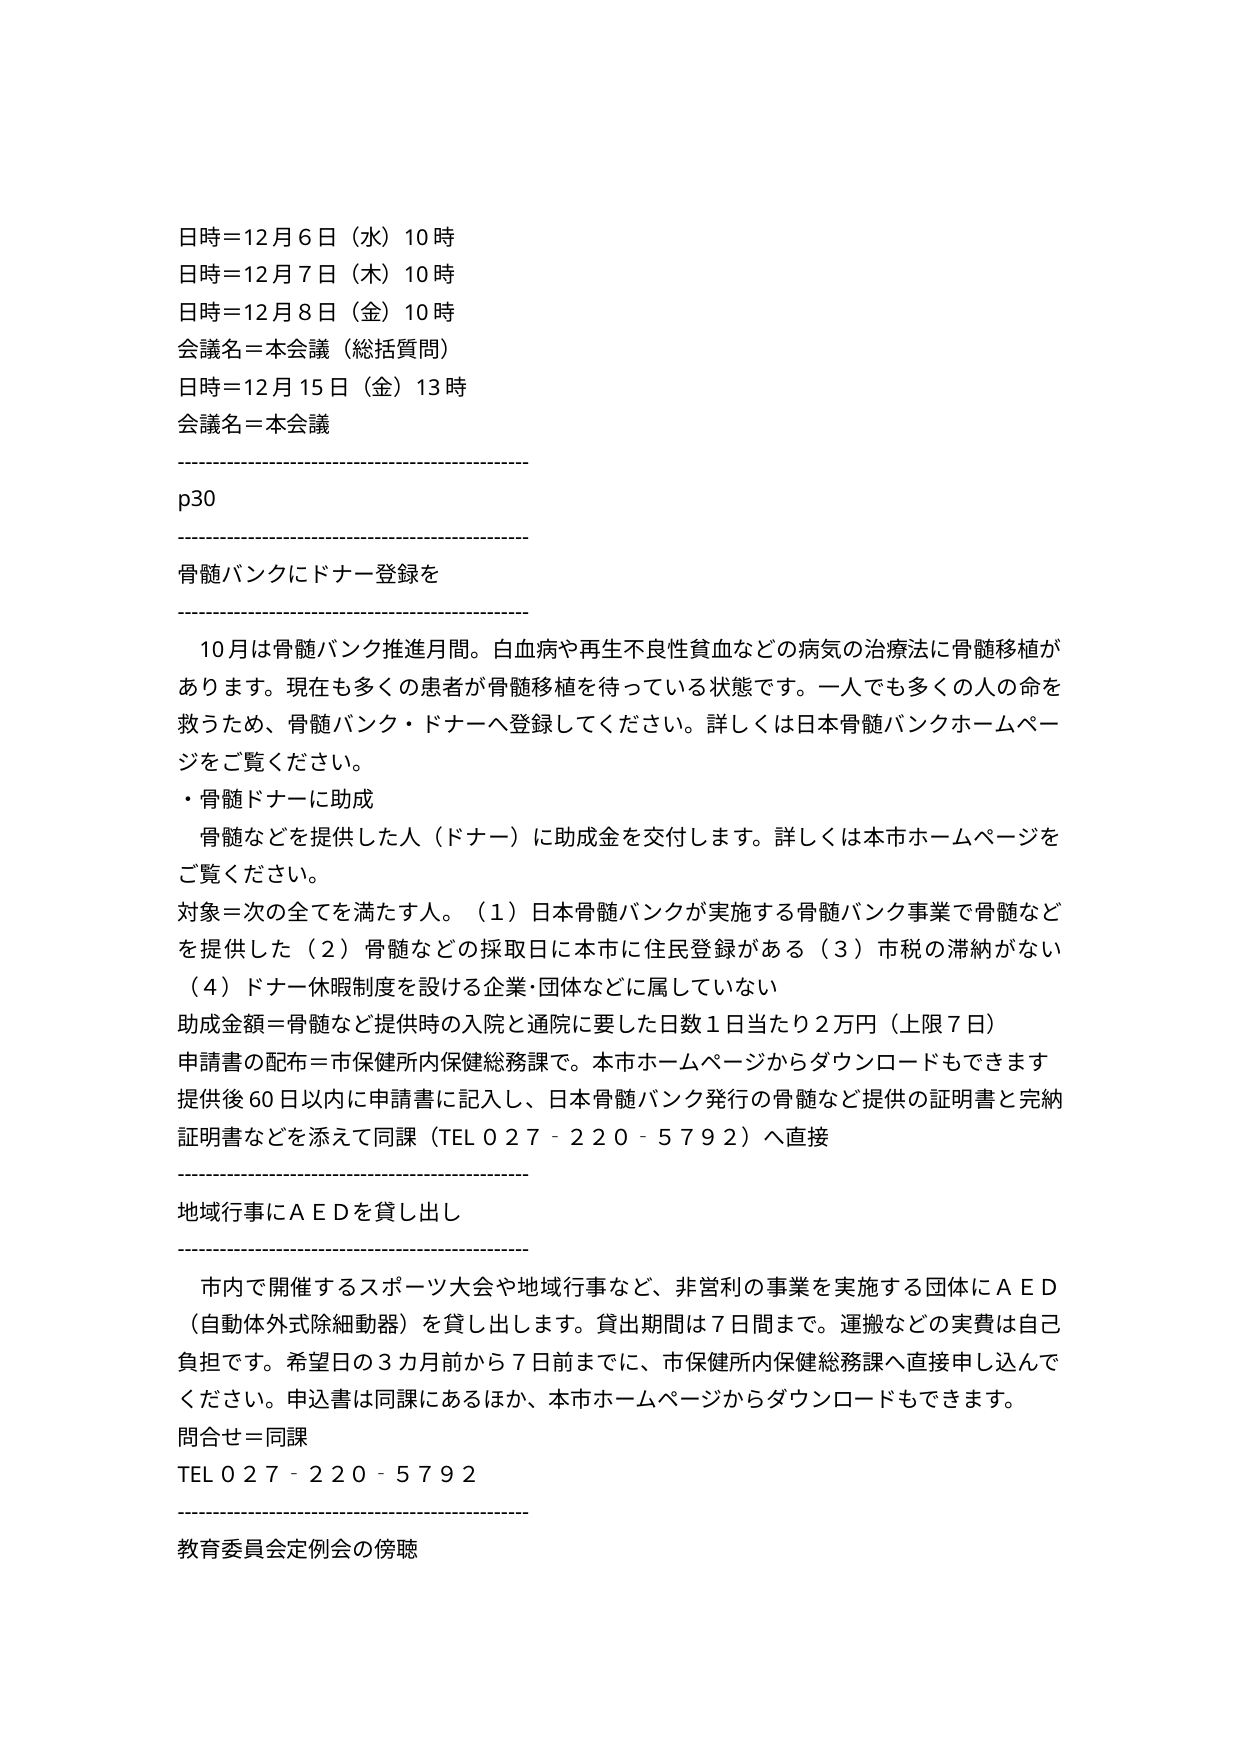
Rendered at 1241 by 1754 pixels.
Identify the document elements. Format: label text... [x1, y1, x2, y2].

text 日時＝12月15日（金）13時 [177, 367, 1063, 404]
text 市内で開催するスポーツ大会や地域行事など、非営利の事業を実施する団体にＡＥＤ（自動体外式除細動器）を貸し出します。貸出期間は７日間まで。運搬などの実費は自己負担です。希望日の３カ月前から７日前までに、市保健所内保健総務課へ直接申し込んでください。申込書は同課にあるほか、本市ホームページからダウンロードもできます。 [177, 1267, 1063, 1417]
text 会議名＝本会議 [177, 404, 1063, 442]
text p30 [177, 479, 1063, 517]
text 助成金額＝骨髄など提供時の入院と通院に要した日数１日当たり２万円（上限７日） [177, 1004, 1063, 1042]
text 地域行事にＡＥＤを貸し出し [177, 1192, 1063, 1229]
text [177, 1492, 1063, 1529]
text 骨髄などを提供した人（ドナー）に助成金を交付します。詳しくは本市ホームページをご覧ください。 [177, 817, 1063, 892]
text TEL０２７‐２２０‐５７９２ [177, 1454, 1063, 1492]
text 会議名＝本会議（総括質問） [177, 329, 1063, 367]
text 日時＝12月６日（水）10時 [177, 217, 1063, 254]
text 提供後60日以内に申請書に記入し、日本骨髄バンク発行の骨髄など提供の証明書と完納証明書などを添えて同課（TEL０２７‐２２０‐５７９２）へ直接 [177, 1079, 1063, 1154]
text 対象＝次の全てを満たす人。（１）日本骨髄バンクが実施する骨髄バンク事業で骨髄などを提供した（２）骨髄などの採取日に本市に住民登録がある（３）市税の滞納がない（４）ドナー休暇制度を設ける企業･団体などに属していない [177, 892, 1063, 1004]
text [177, 442, 1063, 479]
text 申請書の配布＝市保健所内保健総務課で。本市ホームページからダウンロードもできます [177, 1042, 1063, 1079]
text 10月は骨髄バンク推進月間。白血病や再生不良性貧血などの病気の治療法に骨髄移植があります。現在も多くの患者が骨髄移植を待っている状態です。一人でも多くの人の命を救うため、骨髄バンク・ドナーへ登録してください。詳しくは日本骨髄バンクホームページをご覧ください。 [177, 629, 1063, 779]
text 教育委員会定例会の傍聴 [177, 1529, 1063, 1567]
text -------------------------------------------------- [177, 1154, 1063, 1192]
text ・骨髄ドナーに助成 [177, 779, 1063, 817]
text 日時＝12月７日（木）10時 [177, 254, 1063, 292]
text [177, 517, 1063, 554]
text -------------------------------------------------- [177, 592, 1063, 629]
text 骨髄バンクにドナー登録を [177, 554, 1063, 592]
text -------------------------------------------------- [177, 1229, 1063, 1267]
text 問合せ＝同課 [177, 1417, 1063, 1454]
text 日時＝12月８日（金）10時 [177, 292, 1063, 329]
